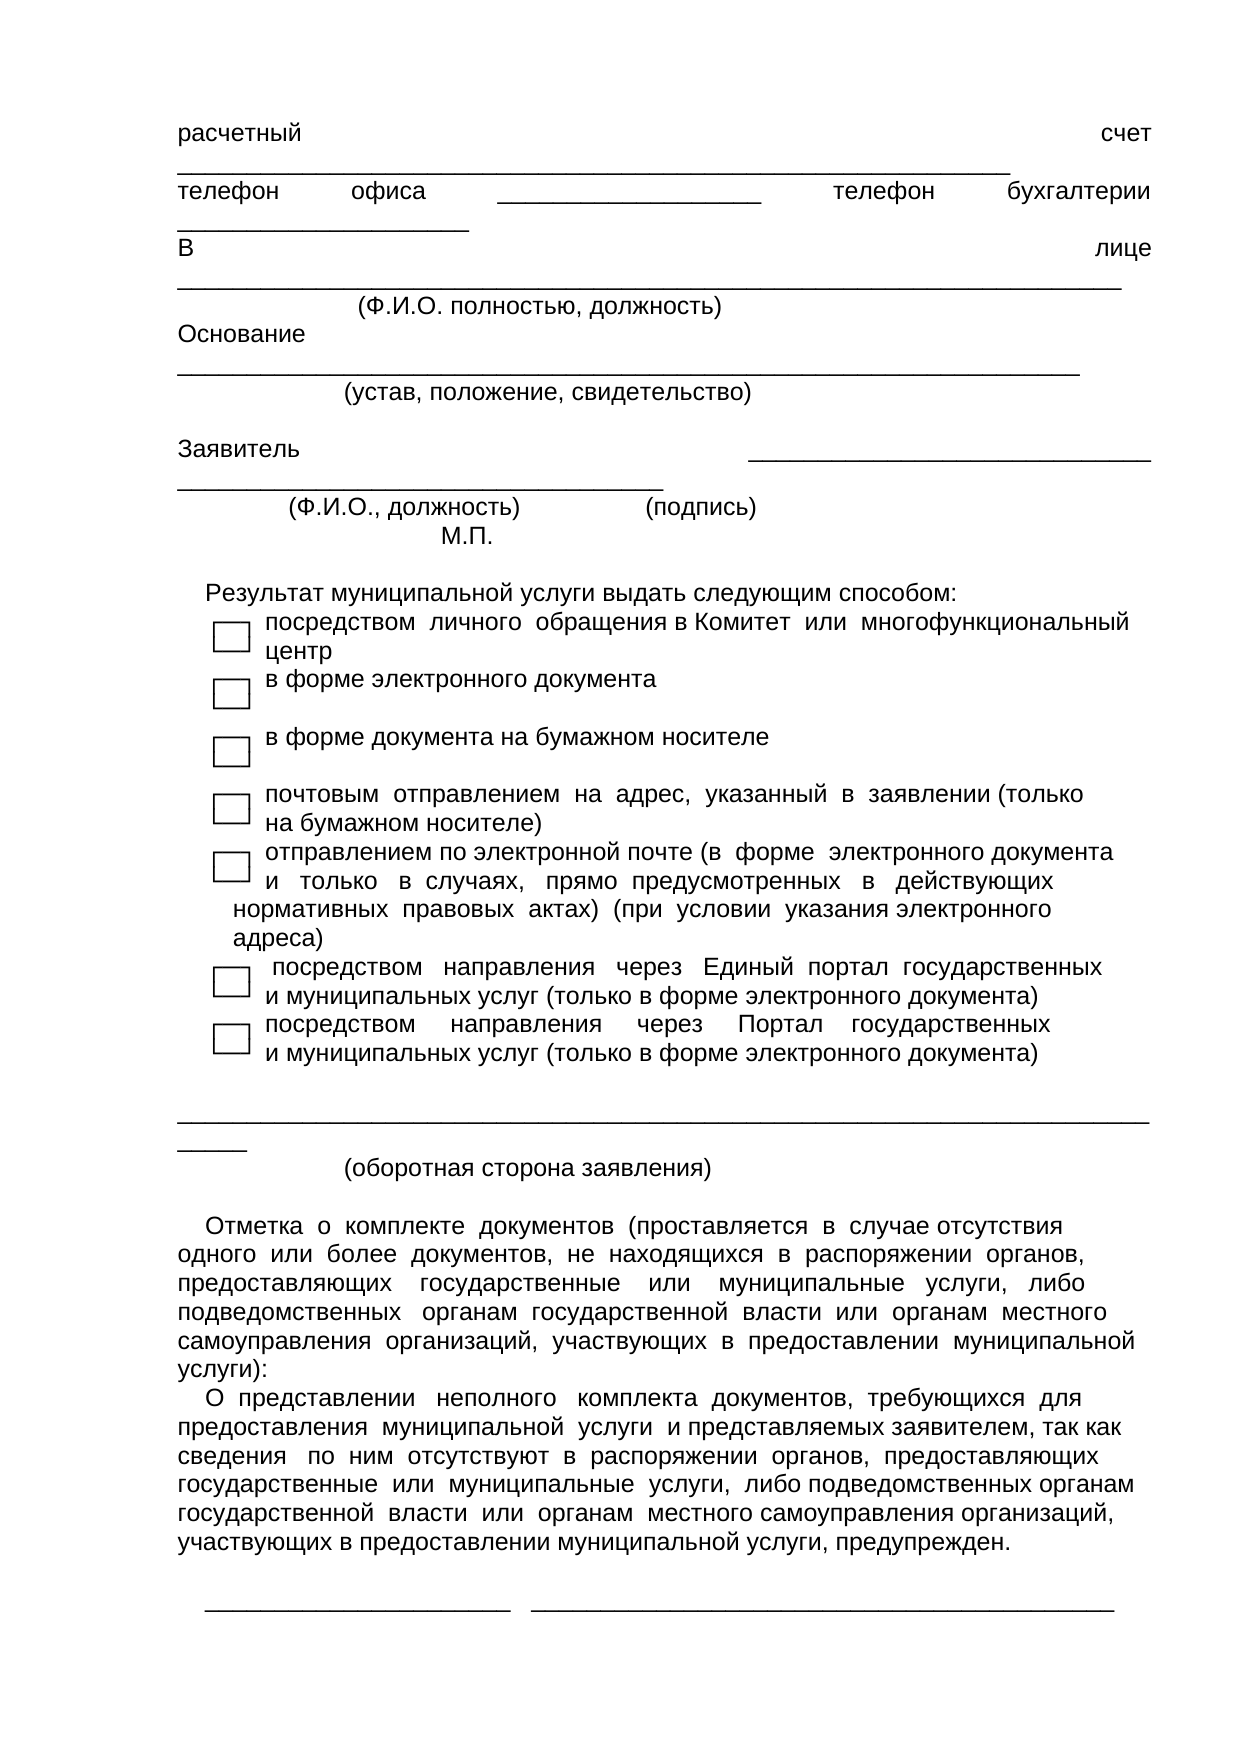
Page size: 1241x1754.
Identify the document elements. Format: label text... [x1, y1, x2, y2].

text └─┘ [177, 751, 1152, 779]
text (устав, положение, свидетельство) [177, 377, 1152, 406]
text └─┘ на бумажном носителе) [177, 808, 1152, 837]
text адреса) [177, 923, 1152, 952]
text государственной власти или органам местного самоуправления организаций, [177, 1498, 1152, 1527]
text государственные или муниципальные услуги, либо подведомственных органам [177, 1469, 1152, 1498]
text В лице ____________________________________________________________________ [177, 233, 1152, 291]
text одного или более документов, не находящихся в распоряжении органов, [177, 1239, 1152, 1268]
text ┌─┐ посредством направления через Единый портал государственных [177, 952, 1152, 981]
text (Ф.И.О. полностью, должность) [177, 291, 1152, 319]
text предоставляющих государственные или муниципальные услуги, либо [177, 1268, 1152, 1297]
text расчетный счет ____________________________________________________________ [177, 118, 1152, 176]
text подведомственных органам государственной власти или органам местного [177, 1297, 1152, 1326]
text нормативных правовых актах) (при условии указания электронного [177, 894, 1152, 923]
text ┌─┐ отправлением по электронной почте (в форме электронного документа [177, 837, 1152, 866]
text услуги): [177, 1354, 1152, 1383]
text └─┘ центр [177, 636, 1152, 664]
text сведения по ним отсутствуют в распоряжении органов, предоставляющих [177, 1441, 1152, 1469]
text ______________________ __________________________________________ [177, 1584, 1152, 1613]
text (оборотная сторона заявления) [177, 1153, 1152, 1182]
text (Ф.И.О., должность) (подпись) [177, 492, 1152, 521]
text Основание _________________________________________________________________ [177, 319, 1152, 377]
text ___________________________________________________________________________ [177, 1096, 1152, 1153]
text Результат муниципальной услуги выдать следующим способом: [177, 578, 1152, 607]
text └─┘ [177, 693, 1152, 722]
text ┌─┐ посредством направления через Портал государственных [177, 1009, 1152, 1038]
text самоуправления организаций, участвующих в предоставлении муниципальной [177, 1326, 1152, 1354]
text └─┘ и муниципальных услуг (только в форме электронного документа) [177, 1038, 1152, 1067]
text └─┘ и только в случаях, прямо предусмотренных в действующих [177, 866, 1152, 894]
text телефон офиса ___________________ телефон бухгалтерии _____________________ [177, 176, 1152, 233]
text Отметка о комплекте документов (проставляется в случае отсутствия [177, 1211, 1152, 1239]
text ┌─┐ в форме документа на бумажном носителе [177, 722, 1152, 751]
text └─┘ и муниципальных услуг (только в форме электронного документа) [177, 981, 1152, 1009]
text М.П. [177, 521, 1152, 549]
text О представлении неполного комплекта документов, требующихся для [177, 1383, 1152, 1412]
text ┌─┐ посредством личного обращения в Комитет или многофункциональный [177, 607, 1152, 636]
text участвующих в предоставлении муниципальной услуги, предупрежден. [177, 1527, 1152, 1556]
text ┌─┐ почтовым отправлением на адрес, указанный в заявлении (только [177, 779, 1152, 808]
text Заявитель _____________________________ ___________________________________ [177, 434, 1152, 492]
text ┌─┐ в форме электронного документа [177, 664, 1152, 693]
text предоставления муниципальной услуги и представляемых заявителем, так как [177, 1412, 1152, 1441]
